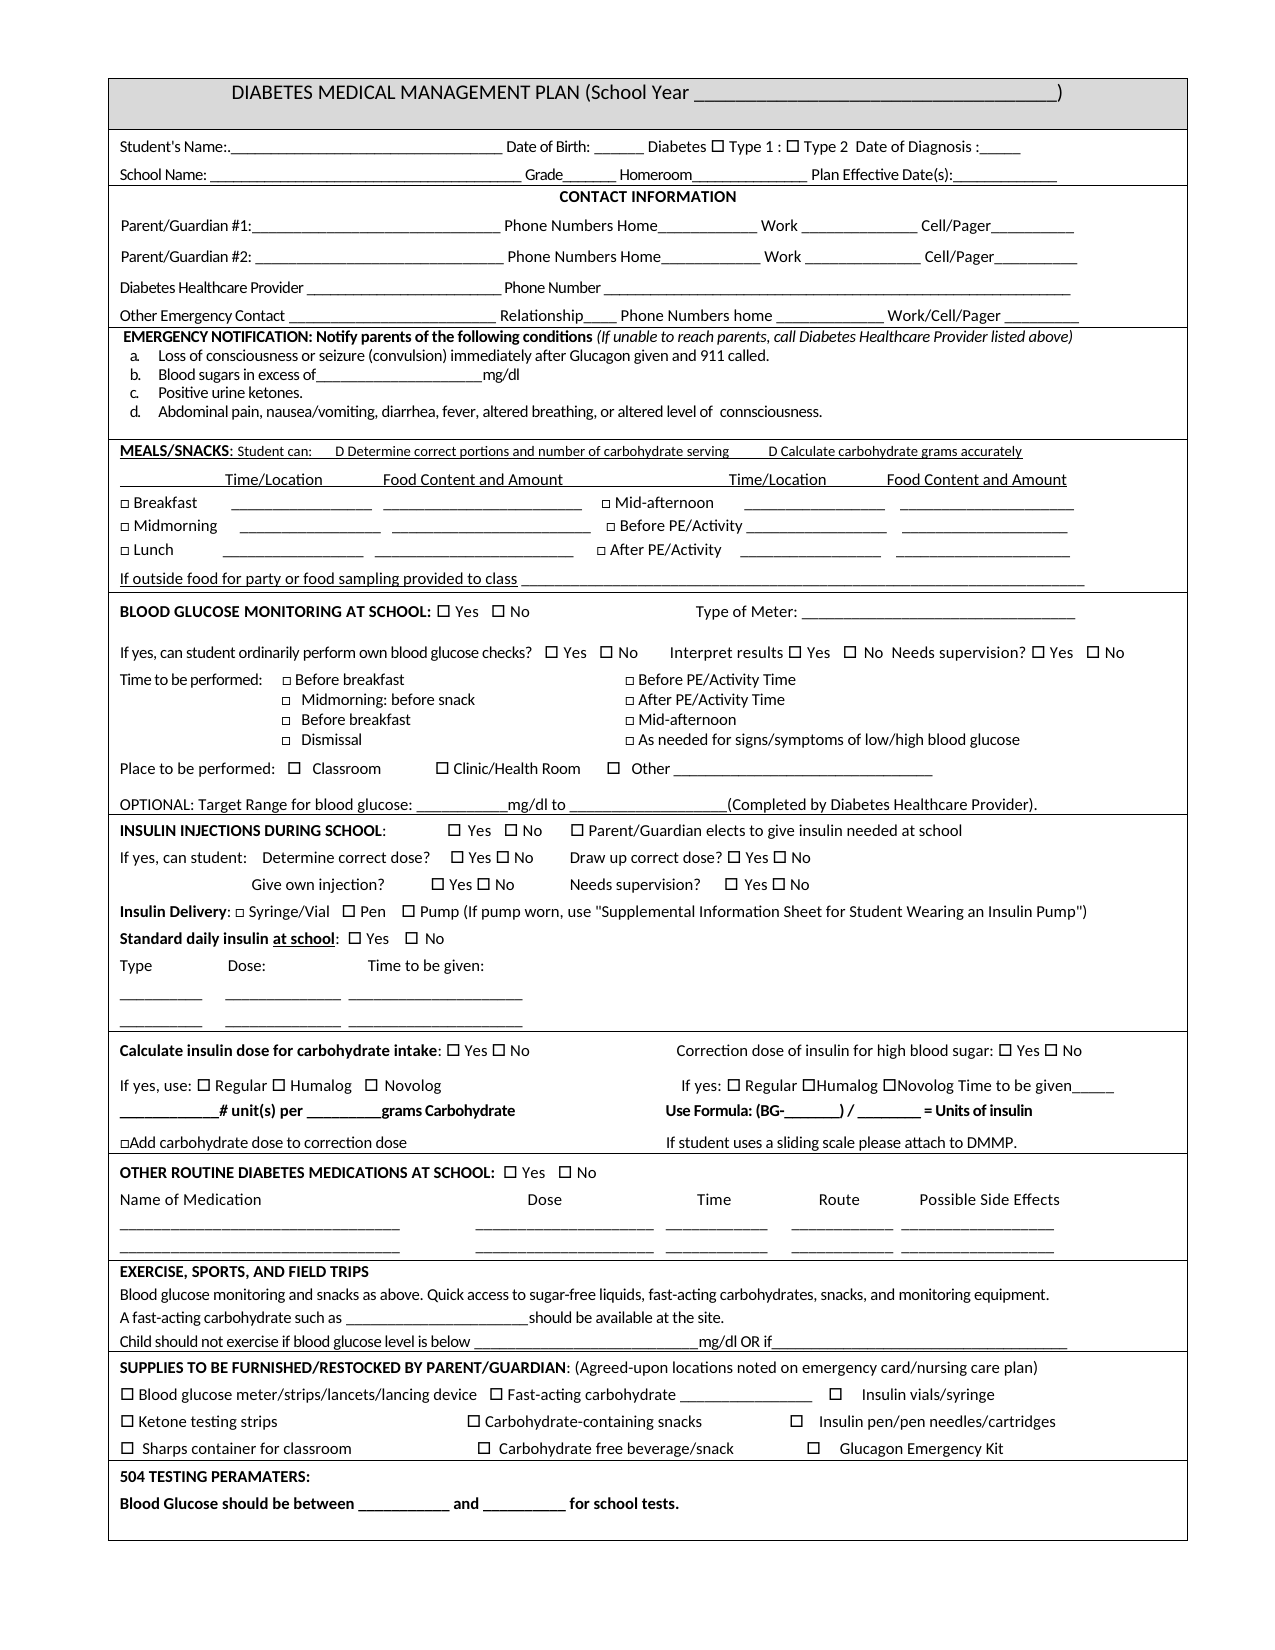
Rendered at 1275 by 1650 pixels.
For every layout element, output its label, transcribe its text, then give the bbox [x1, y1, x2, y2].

table_cell SUPPLIES TO BE FURNISHED/RESTOCKED BY PARENT/GUARDIAN: (Agreed-upon locations noted on emergency card/nursing care plan) □ Blood glucose meter/strips/lancets/lancing device □ Fast-acting carbohydrate ________________ □ Insulin vials/syringe □ Ketone testing strips □ Carbohydrate-containing snacks □ Insulin pen/pen needles/cartridges □ Sharps container for classroom □ Carbohydrate free beverage/snack □ Glucagon Emergency Kit [109, 1352, 1187, 1460]
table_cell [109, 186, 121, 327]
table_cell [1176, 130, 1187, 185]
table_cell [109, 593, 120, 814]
table_cell MEALS/SNACKS: Student can: D Determine correct portions and number of carbohydrate serving D Calculate carbohydrate grams accurately Time/Location Food Content and Amount Time/Location Food Content and Amount □ Breakfast _________________ ________________________ □ Mid-afternoon _________________ _____________________ □ Midmorning _________________ ________________________ □ Before PE/Activity _________________ ____________________ □ Lunch _________________ ________________________ □ After PE/Activity _________________ _____________________ If outside food for party or food sampling provided to class ____________________________________________________________________ [109, 440, 1187, 592]
table_cell OTHER ROUTINE DIABETES MEDICATIONS AT SCHOOL: □ Yes □ No Name of Medication Dose Time Route Possible Side Effects _________________________________ _____________________ ____________ ____________ __________________ _________________________________ _____________________ ____________ ____________ __________________ [109, 1154, 1187, 1260]
table_header DIABETES MEDICAL MANAGEMENT PLAN (School Year ___________________________________) [109, 79, 1187, 129]
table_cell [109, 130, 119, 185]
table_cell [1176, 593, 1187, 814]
table_cell 504 TESTING PERAMATERS: Blood Glucose should be between ___________ and __________ for school tests. [109, 1461, 1187, 1540]
table_cell EXERCISE, SPORTS, AND FIELD TRIPS Blood glucose monitoring and snacks as above. Quick access to sugar-free liquids, fast-acting carbohydrates, snacks, and monitoring equipment. A fast-acting carbohydrate such as ______________________should be available at the site. Child should not exercise if blood glucose level is below ___________________________mg/dl OR if_____________________________________ [109, 1261, 1187, 1351]
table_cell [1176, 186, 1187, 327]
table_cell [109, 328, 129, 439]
table_cell Calculate insulin dose for carbohydrate intake: □ Yes □ No Correction dose of insulin for high blood sugar: □ Yes □ No If yes, use: □ Regular □ Humalog □ Novolog If yes: □ Regular □Humalog □Novolog Time to be given_____ ____________# unit(s) per _________grams Carbohydrate Use Formula: (BG-_______) / ________ = Units of insulin □Add carbohydrate dose to correction dose If student uses a sliding scale please attach to DMMP. [109, 1032, 1187, 1153]
table_cell INSULIN INJECTIONS DURING SCHOOL: □ Yes □ No □ Parent/Guardian elects to give insulin needed at school If yes, can student: Determine correct dose? □ Yes □ No Draw up correct dose? □ Yes □ No Give own injection? □ Yes □ No Needs supervision? □ Yes □ No Insulin Delivery: □ Syringe/Vial □ Pen □ Pump (If pump worn, use "Supplemental Information Sheet for Student Wearing an Insulin Pump") Standard daily insulin at school: □ Yes □ No Type Dose: Time to be given: __________ ______________ _____________________ __________ ______________ _____________________ [109, 815, 1187, 1031]
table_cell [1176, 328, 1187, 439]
